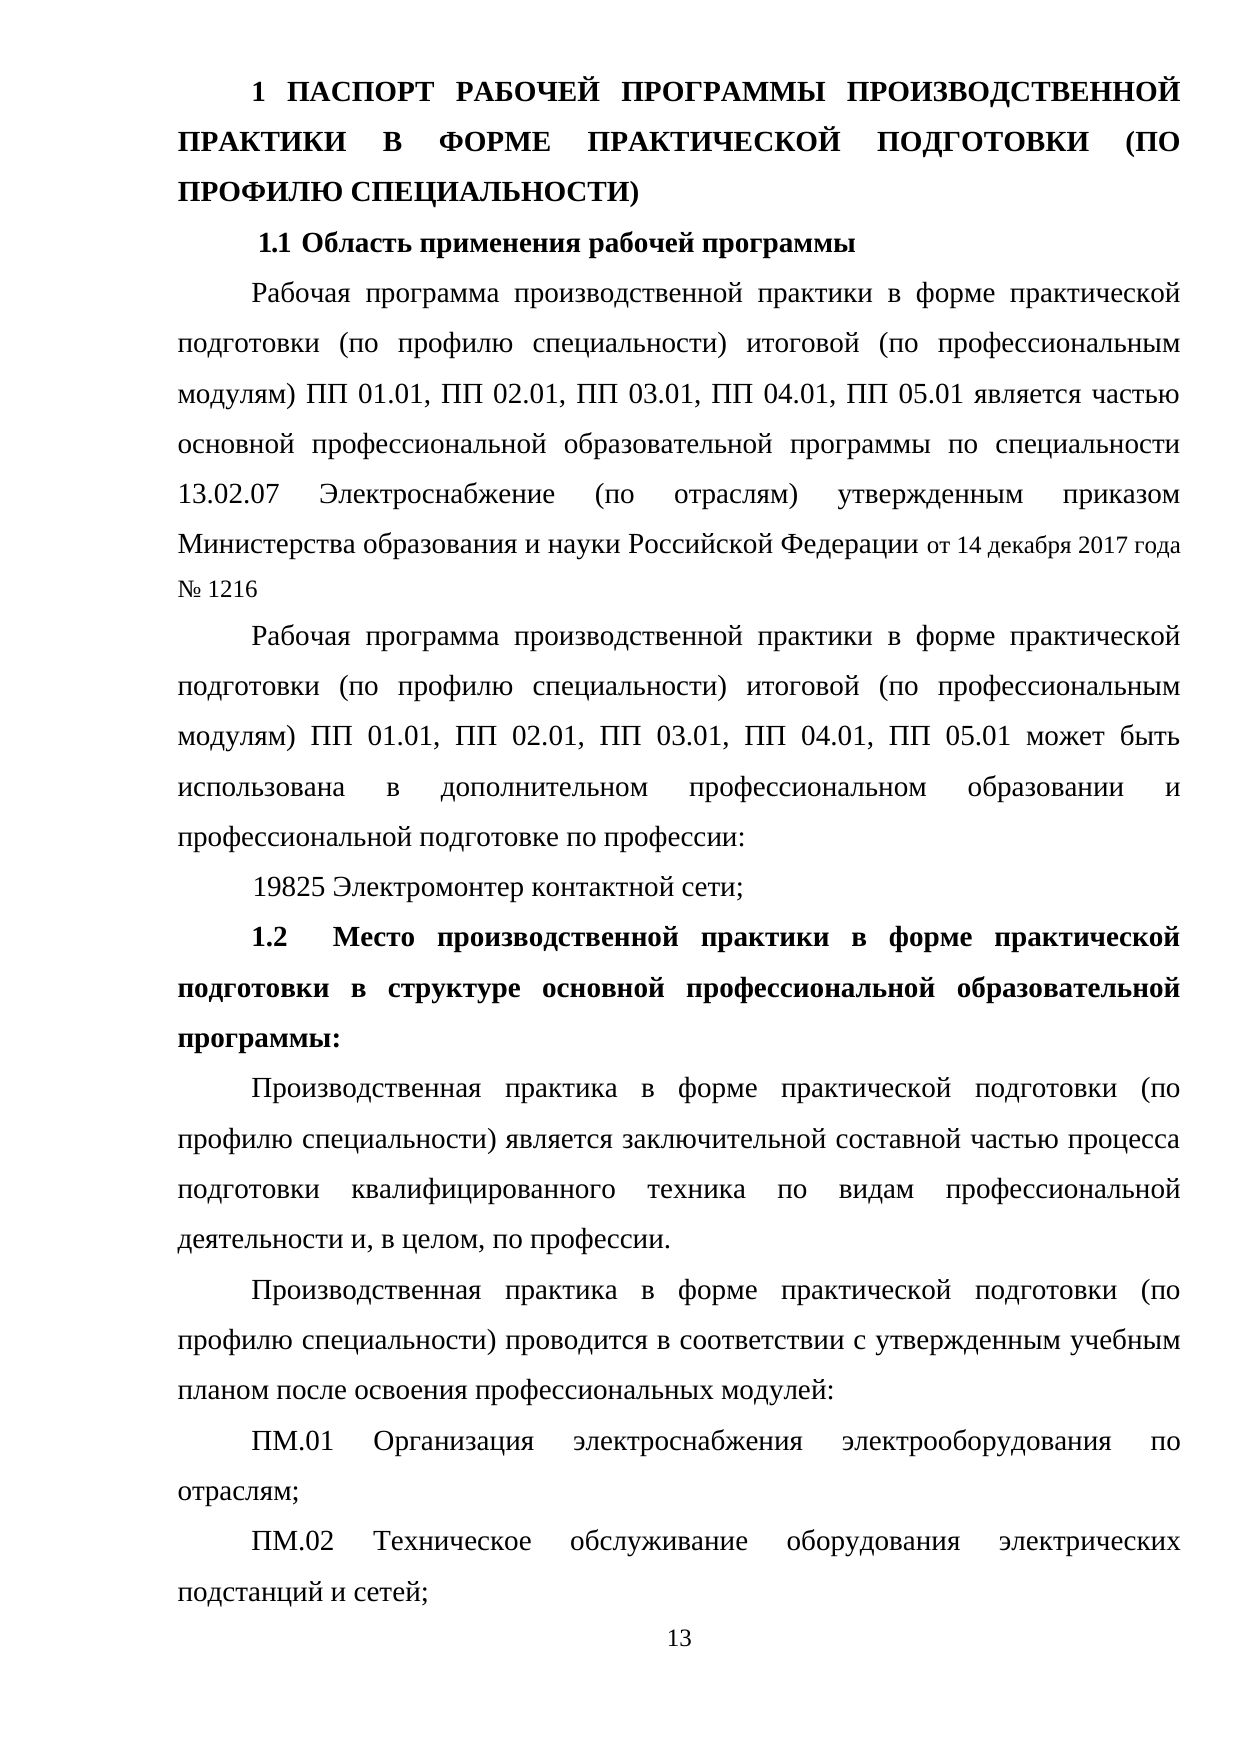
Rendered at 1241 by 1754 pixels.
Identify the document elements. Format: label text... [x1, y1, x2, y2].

text 1.1 Область применения рабочей программы [258, 225, 1181, 258]
text 1 ПАСПОРТ РАБОЧЕЙ ПРОГРАММЫ ПРОИЗВОДСТВЕННОЙ ПРАКТИКИ В ФОРМЕ ПРАКТИЧЕСКОЙ ПОДГОТОВКИ (ПО ПРОФИЛЮ СПЕЦИАЛЬНОСТИ) [178, 74, 1181, 208]
text 19825 Электромонтер контактной сети; [177, 869, 1181, 903]
text Производственная практика в форме практической подготовки (по профилю специальности) является заключительной составной частью процесса подготовки квалифицированного техника по видам профессиональной деятельности и, в целом, по профессии. [177, 1071, 1181, 1255]
text ПМ.02 Техническое обслуживание оборудования электрических подстанций и сетей; [177, 1523, 1181, 1607]
text Производственная практика в форме практической подготовки (по профилю специальности) проводится в соответствии с утвержденным учебным планом после освоения профессиональных модулей: [177, 1272, 1181, 1406]
text ПМ.01 Организация электроснабжения электрооборудования по отраслям; [177, 1423, 1181, 1507]
text 1.2 Место производственной практики в форме практической подготовки в структуре основной профессиональной образовательной программы: [177, 919, 1181, 1054]
text Рабочая программа производственной практики в форме практической подготовки (по профилю специальности) итоговой (по профессиональным модулям) ПП 01.01, ПП 02.01, ПП 03.01, ПП 04.01, ПП 05.01 является частью основной профессиональной образовательной программы по специальности 13.02.07 Электроснабжение (по отраслям) утвержденным приказом Министерства образования и науки Российской Федерации от 14 декабря 2017 года № 1216 [177, 275, 1181, 603]
text Рабочая программа производственной практики в форме практической подготовки (по профилю специальности) итоговой (по профессиональным модулям) ПП 01.01, ПП 02.01, ПП 03.01, ПП 04.01, ПП 05.01 может быть использована в дополнительном профессиональном образовании и профессиональной подготовке по профессии: [177, 618, 1181, 852]
